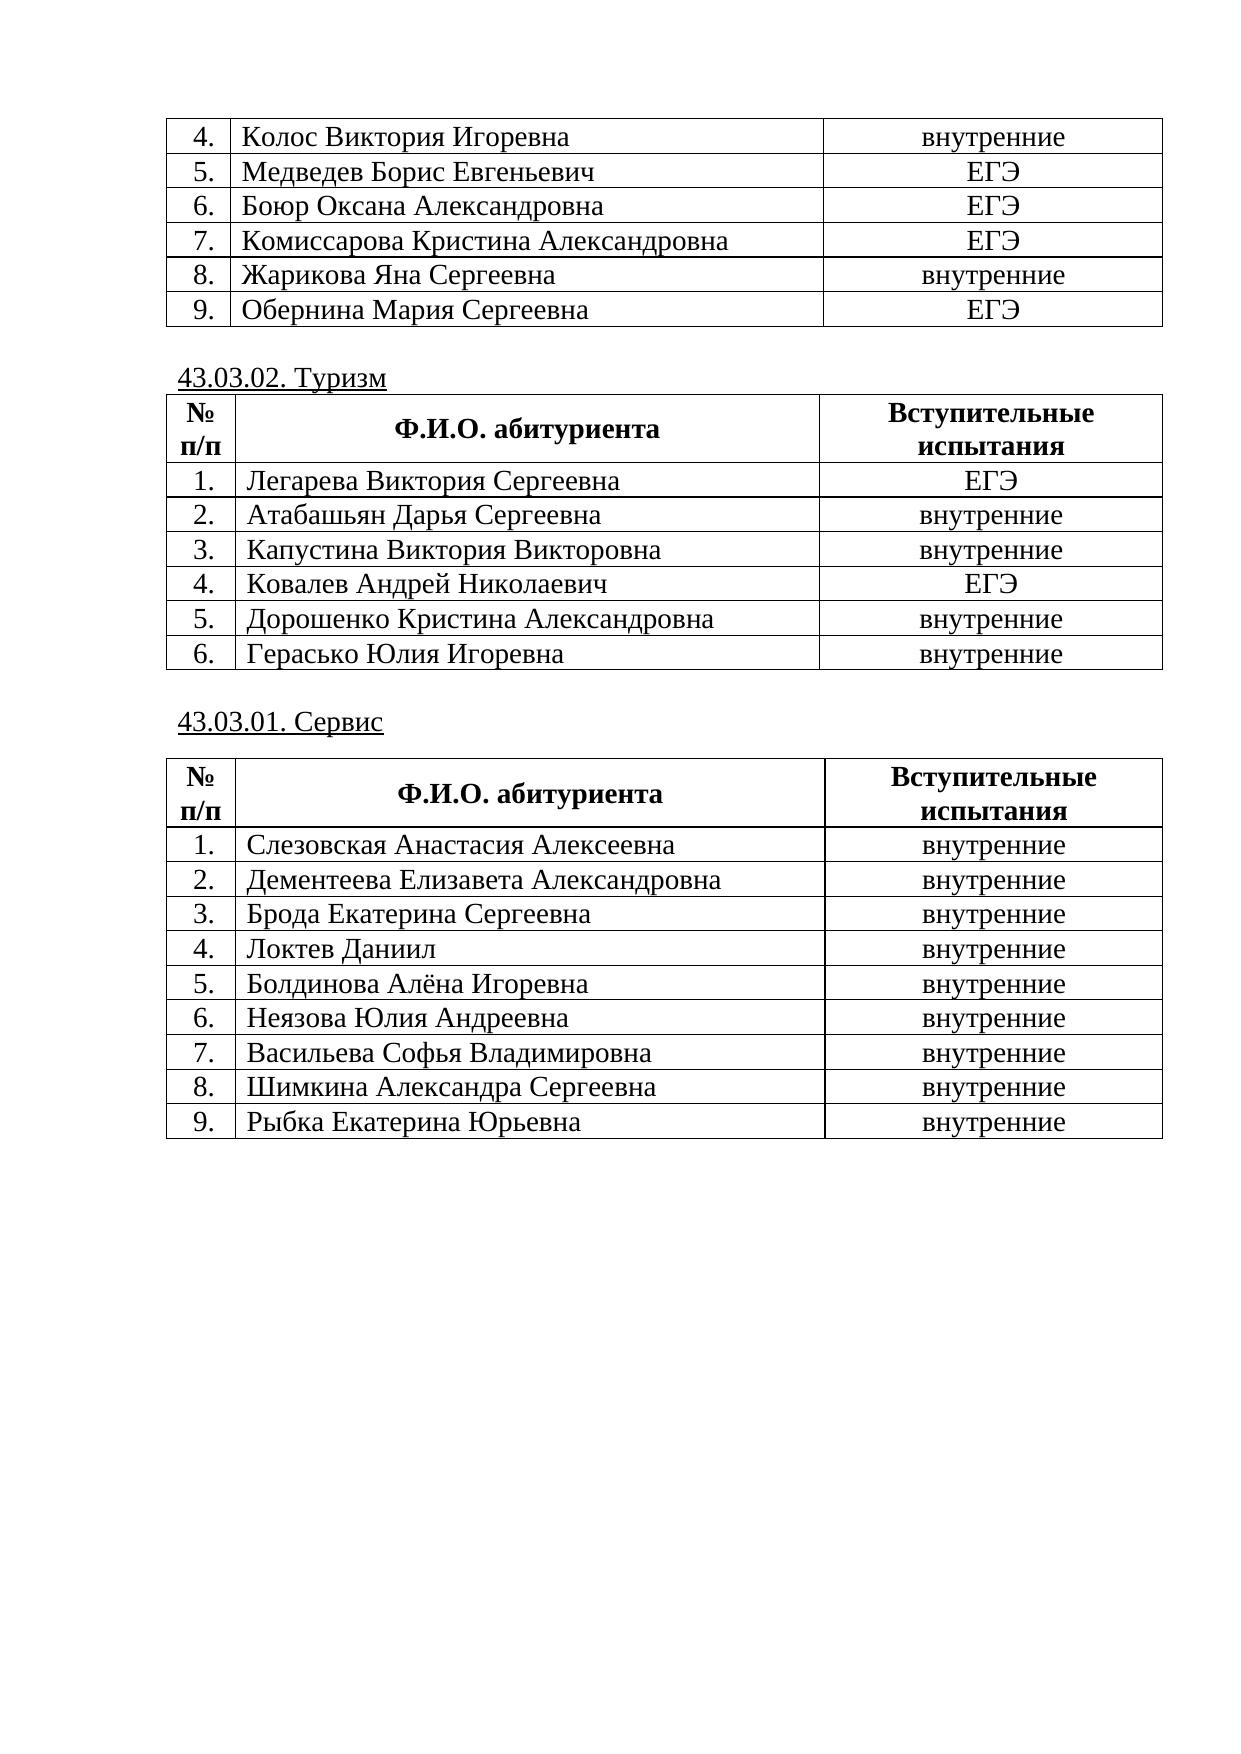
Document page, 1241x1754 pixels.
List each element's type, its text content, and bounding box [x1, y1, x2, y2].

table_cell [167, 636, 235, 669]
table_cell [167, 1000, 235, 1034]
table_cell [167, 188, 230, 222]
table_cell [167, 567, 235, 600]
table_cell ЕГЭ [824, 223, 1162, 256]
table_cell Ковалев Андрей Николаевич [236, 567, 819, 600]
table_cell [167, 532, 235, 566]
table_cell ЕГЭ [824, 292, 1162, 326]
table_cell ЕГЭ [824, 154, 1162, 187]
table_cell [167, 223, 230, 256]
table_header № п/п [167, 395, 235, 462]
table_cell Легарева Виктория Сергеевна [236, 463, 819, 496]
table_cell Герасько Юлия Игоревна [236, 636, 819, 669]
table_cell Медведев Борис Евгеньевич [231, 154, 823, 187]
text 43.03.02. Туризм [177, 360, 1152, 394]
table_cell [167, 1104, 235, 1138]
table_header Ф.И.О. абитуриента [236, 395, 819, 462]
table_cell [167, 931, 235, 965]
table_cell внутренние [826, 1070, 1162, 1103]
table_cell Дорошенко Кристина Александровна [236, 601, 819, 635]
table_cell Боюр Оксана Александровна [231, 188, 823, 222]
table_cell Рыбка Екатерина Юрьевна [236, 1104, 824, 1138]
table_cell Болдинова Алёна Игоревна [236, 966, 824, 999]
table_cell внутренние [826, 1000, 1162, 1034]
text 43.03.01. Сервис [177, 704, 1152, 737]
table_cell [167, 897, 235, 930]
table_cell Неязова Юлия Андреевна [236, 1000, 824, 1034]
table_cell Локтев Даниил [236, 931, 824, 965]
table_cell внутренние [826, 966, 1162, 999]
table_cell [167, 258, 230, 291]
table_cell ЕГЭ [820, 463, 1162, 496]
table_header Вступительные испытания [820, 395, 1162, 462]
table_cell Дементеева Елизавета Александровна [236, 862, 824, 896]
table_cell внутренние [824, 258, 1162, 291]
table_cell внутренние [824, 119, 1162, 153]
table_cell внутренние [826, 862, 1162, 896]
table_cell [167, 498, 235, 531]
table_cell Шимкина Александра Сергеевна [236, 1070, 824, 1103]
table_cell Обернина Мария Сергеевна [231, 292, 823, 326]
table_cell [167, 292, 230, 326]
table_header Ф.И.О. абитуриента [236, 759, 824, 826]
table_cell внутренние [820, 498, 1162, 531]
table_cell внутренние [826, 1035, 1162, 1068]
table_cell ЕГЭ [824, 188, 1162, 222]
table_cell внутренние [820, 636, 1162, 669]
table_cell [167, 966, 235, 999]
table_cell Жарикова Яна Сергеевна [231, 258, 823, 291]
table_header Вступительные испытания [826, 759, 1162, 826]
table_cell ЕГЭ [820, 567, 1162, 600]
table_cell Колос Виктория Игоревна [231, 119, 823, 153]
table_cell внутренние [820, 532, 1162, 566]
table_cell [167, 1070, 235, 1103]
table_cell [167, 601, 235, 635]
table_cell Атабашьян Дарья Сергеевна [236, 498, 819, 531]
table_cell внутренние [826, 828, 1162, 861]
table_cell Брода Екатерина Сергеевна [236, 897, 824, 930]
table_cell Слезовская Анастасия Алексеевна [236, 828, 824, 861]
table_cell Капустина Виктория Викторовна [236, 532, 819, 566]
table_cell внутренние [826, 1104, 1162, 1138]
table_cell Васильева Софья Владимировна [236, 1035, 824, 1068]
table_cell внутренние [826, 931, 1162, 965]
table_cell Комиссарова Кристина Александровна [231, 223, 823, 256]
table_cell [167, 119, 230, 153]
table_header № п/п [167, 759, 235, 826]
table_cell [167, 828, 235, 861]
table_cell внутренние [826, 897, 1162, 930]
table_cell [167, 1035, 235, 1068]
table_cell [167, 463, 235, 496]
table_cell [167, 862, 235, 896]
table_cell внутренние [820, 601, 1162, 635]
table_cell [167, 154, 230, 187]
